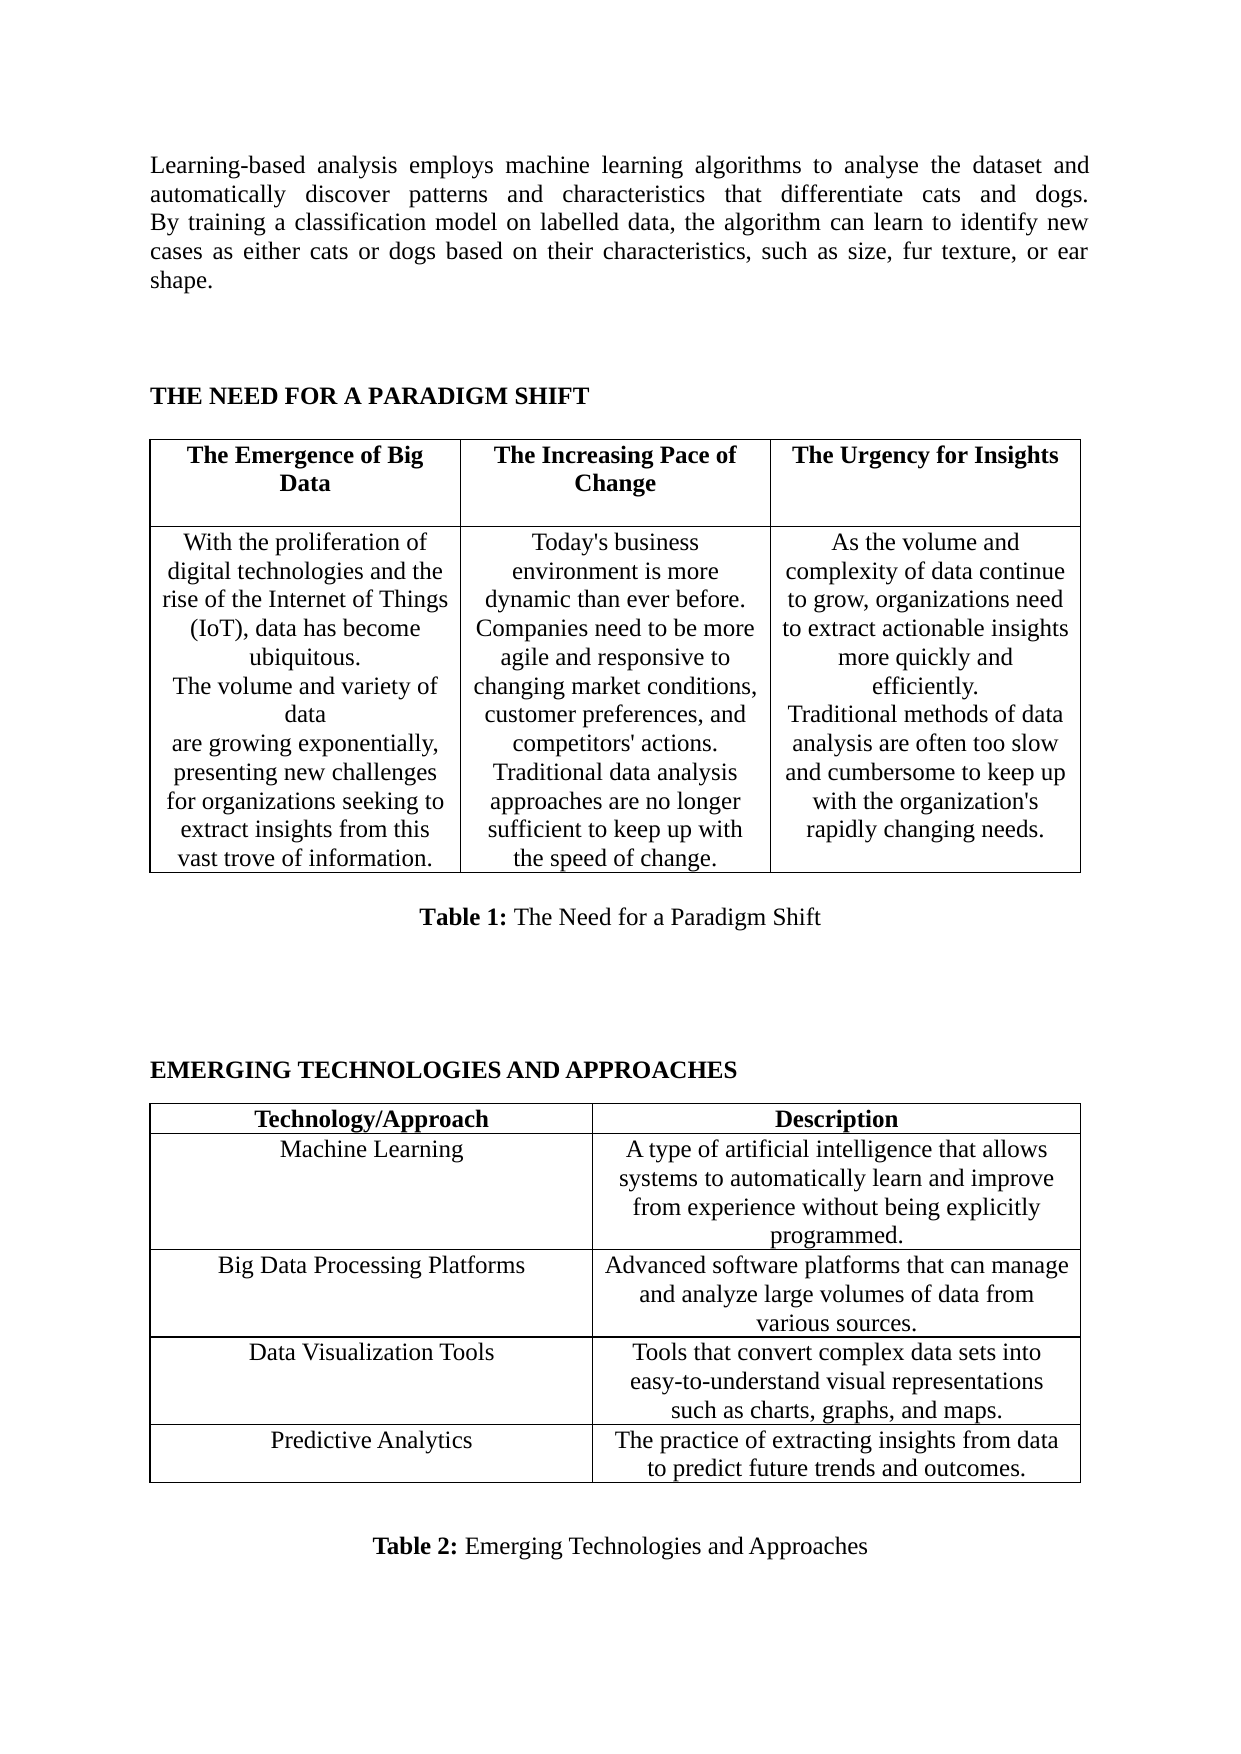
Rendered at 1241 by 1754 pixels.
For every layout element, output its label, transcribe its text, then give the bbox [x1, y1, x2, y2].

table_cell Tools that convert complex data sets into easy-to-understand visual representations such as charts, graphs, and maps. [593, 1338, 1080, 1424]
table_header The Increasing Pace of Change [461, 440, 770, 526]
table_header Description [593, 1104, 1080, 1133]
table_cell Big Data Processing Platforms [151, 1250, 592, 1336]
table_cell With the proliferation of digital technologies and the rise of the Internet of Things (IoT), data has become ubiquitous. The volume and variety of data are growing exponentially, presenting new challenges for organizations seeking to extract insights from this vast trove of information. [151, 527, 460, 872]
table_header The Emergence of Big Data [151, 440, 460, 526]
text EMERGING TECHNOLOGIES AND APPROACHES [150, 1056, 1090, 1084]
text Table 1: The Need for a Paradigm Shift [150, 902, 1090, 931]
table_header Technology/Approach [151, 1104, 592, 1133]
text Table 2: Emerging Technologies and Approaches [150, 1531, 1090, 1560]
table_cell A type of artificial intelligence that allows systems to automatically learn and improve from experience without being explicitly programmed. [593, 1134, 1080, 1249]
table_cell Today's business environment is more dynamic than ever before. Companies need to be more agile and responsive to changing market conditions, customer preferences, and competitors' actions. Traditional data analysis approaches are no longer sufficient to keep up with the speed of change. [461, 527, 770, 872]
table_header The Urgency for Insights [771, 440, 1080, 526]
table_cell Machine Learning [151, 1134, 592, 1249]
text Learning-based analysis employs machine learning algorithms to analyse the dataset and automatically discover patterns and characteristics that differentiate cats and dogs. By training a classification model on labelled data, the algorithm can learn to identify new cases as either cats or dogs based on their characteristics, such as size, fur texture, or ear shape. [150, 150, 1090, 294]
table_cell Data Visualization Tools [151, 1338, 592, 1424]
table_cell The practice of extracting insights from data to predict future trends and outcomes. [593, 1425, 1080, 1482]
table_cell Advanced software platforms that can manage and analyze large volumes of data from various sources. [593, 1250, 1080, 1336]
table_cell Predictive Analytics [151, 1425, 592, 1482]
text THE NEED FOR A PARADIGM SHIFT [150, 381, 1090, 409]
table_cell As the volume and complexity of data continue to grow, organizations need to extract actionable insights more quickly and efficiently. Traditional methods of data analysis are often too slow and cumbersome to keep up with the organization's rapidly changing needs. [771, 527, 1080, 872]
